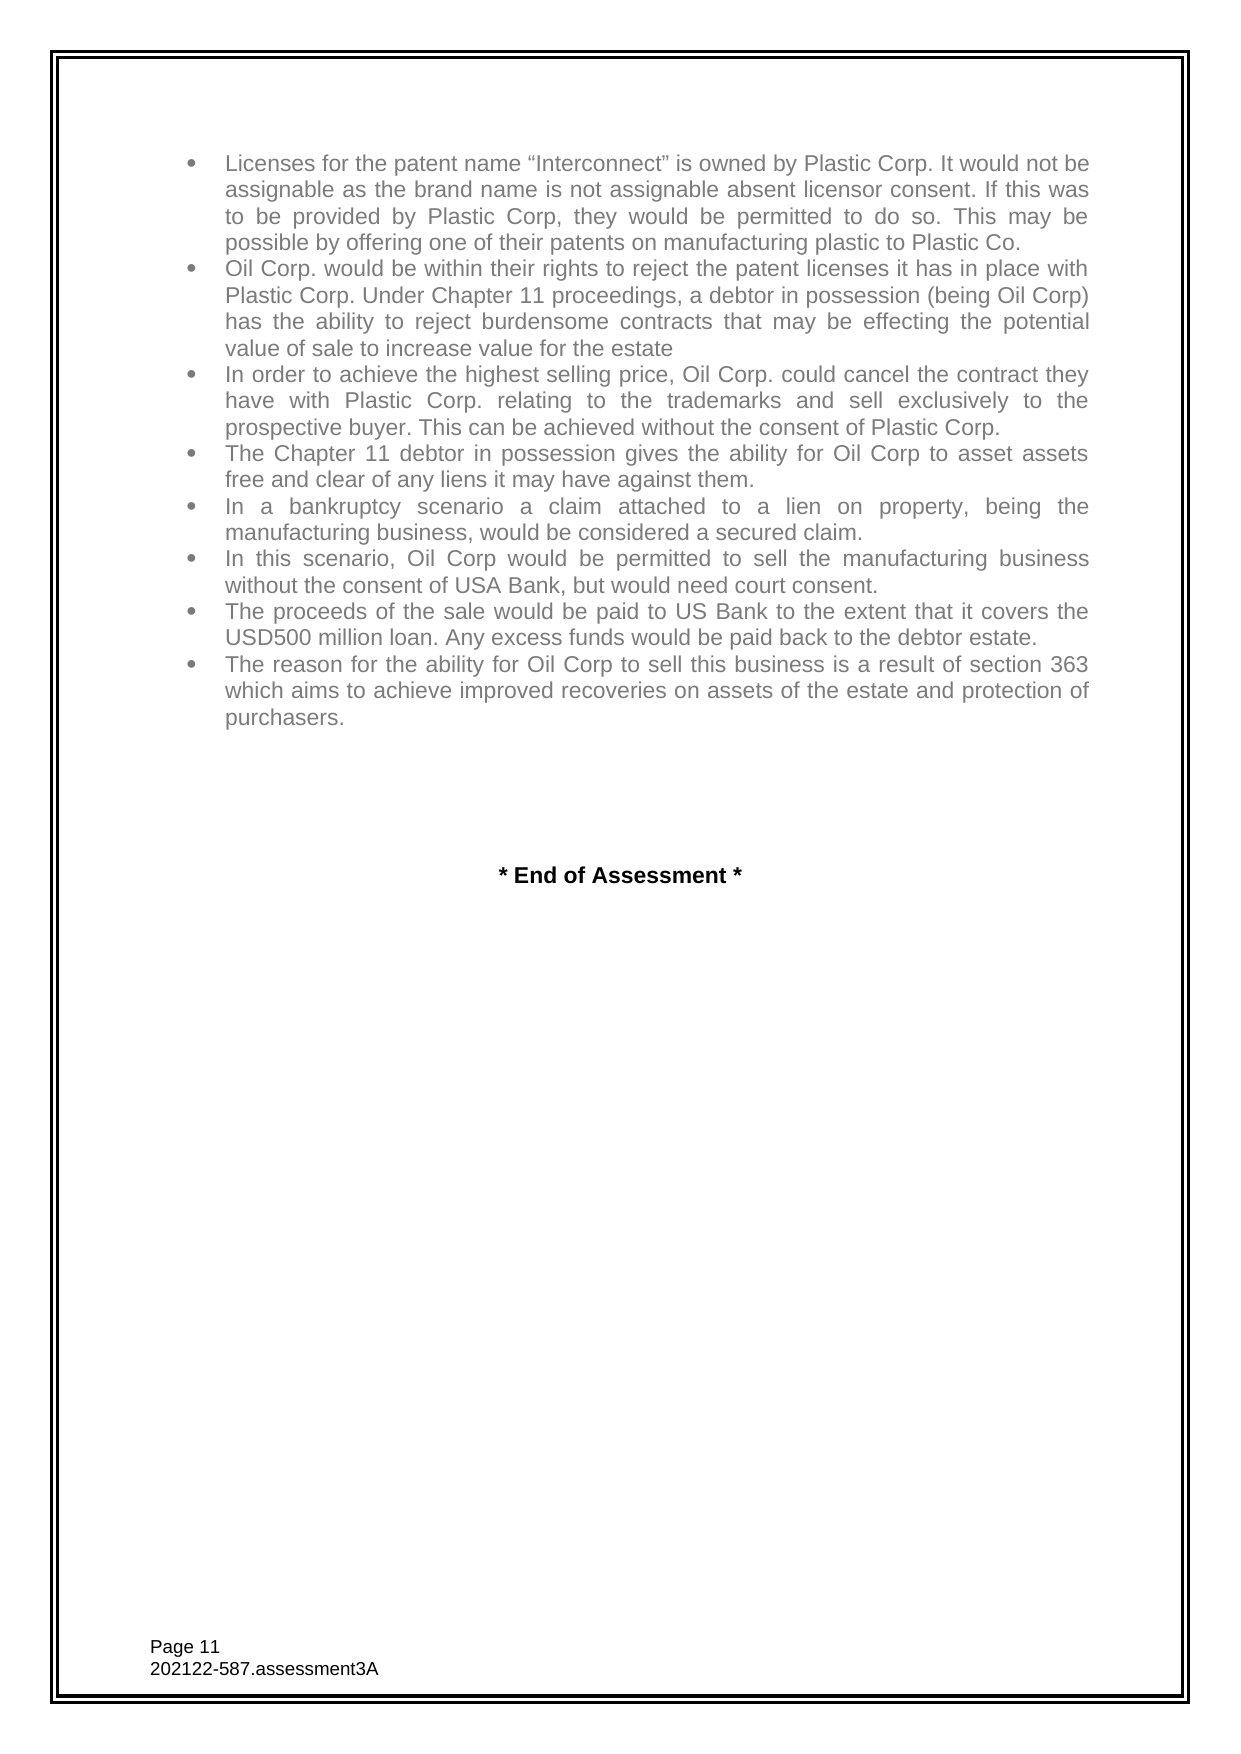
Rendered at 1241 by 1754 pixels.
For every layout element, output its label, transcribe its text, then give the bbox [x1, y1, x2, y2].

list The Chapter 11 debtor in possession gives the ability for Oil Corp to asset assets free and clear of any liens it may have against them. [187, 440, 1090, 493]
list The proceeds of the sale would be paid to US Bank to the extent that it covers the USD500 million loan. Any excess funds would be paid back to the debtor estate. [187, 598, 1090, 651]
text * End of Assessment * [150, 862, 1090, 888]
list The reason for the ability for Oil Corp to sell this business is a result of section 363 which aims to achieve improved recoveries on assets of the estate and protection of purchasers. [187, 651, 1090, 730]
list Oil Corp. would be within their rights to reject the patent licenses it has in place with Plastic Corp. Under Chapter 11 proceedings, a debtor in possession (being Oil Corp) has the ability to reject burdensome contracts that may be effecting the potential value of sale to increase value for the estate [187, 255, 1090, 361]
list Licenses for the patent name “Interconnect” is owned by Plastic Corp. It would not be assignable as the brand name is not assignable absent licensor consent. If this was to be provided by Plastic Corp, they would be permitted to do so. This may be possible by offering one of their patents on manufacturing plastic to Plastic Co. [187, 150, 1090, 255]
list In a bankruptcy scenario a claim attached to a lien on property, being the manufacturing business, would be considered a secured claim. [187, 493, 1090, 545]
list In order to achieve the highest selling price, Oil Corp. could cancel the contract they have with Plastic Corp. relating to the trademarks and sell exclusively to the prospective buyer. This can be achieved without the consent of Plastic Corp. [187, 361, 1090, 440]
list In this scenario, Oil Corp would be permitted to sell the manufacturing business without the consent of USA Bank, but would need court consent. [187, 545, 1090, 598]
